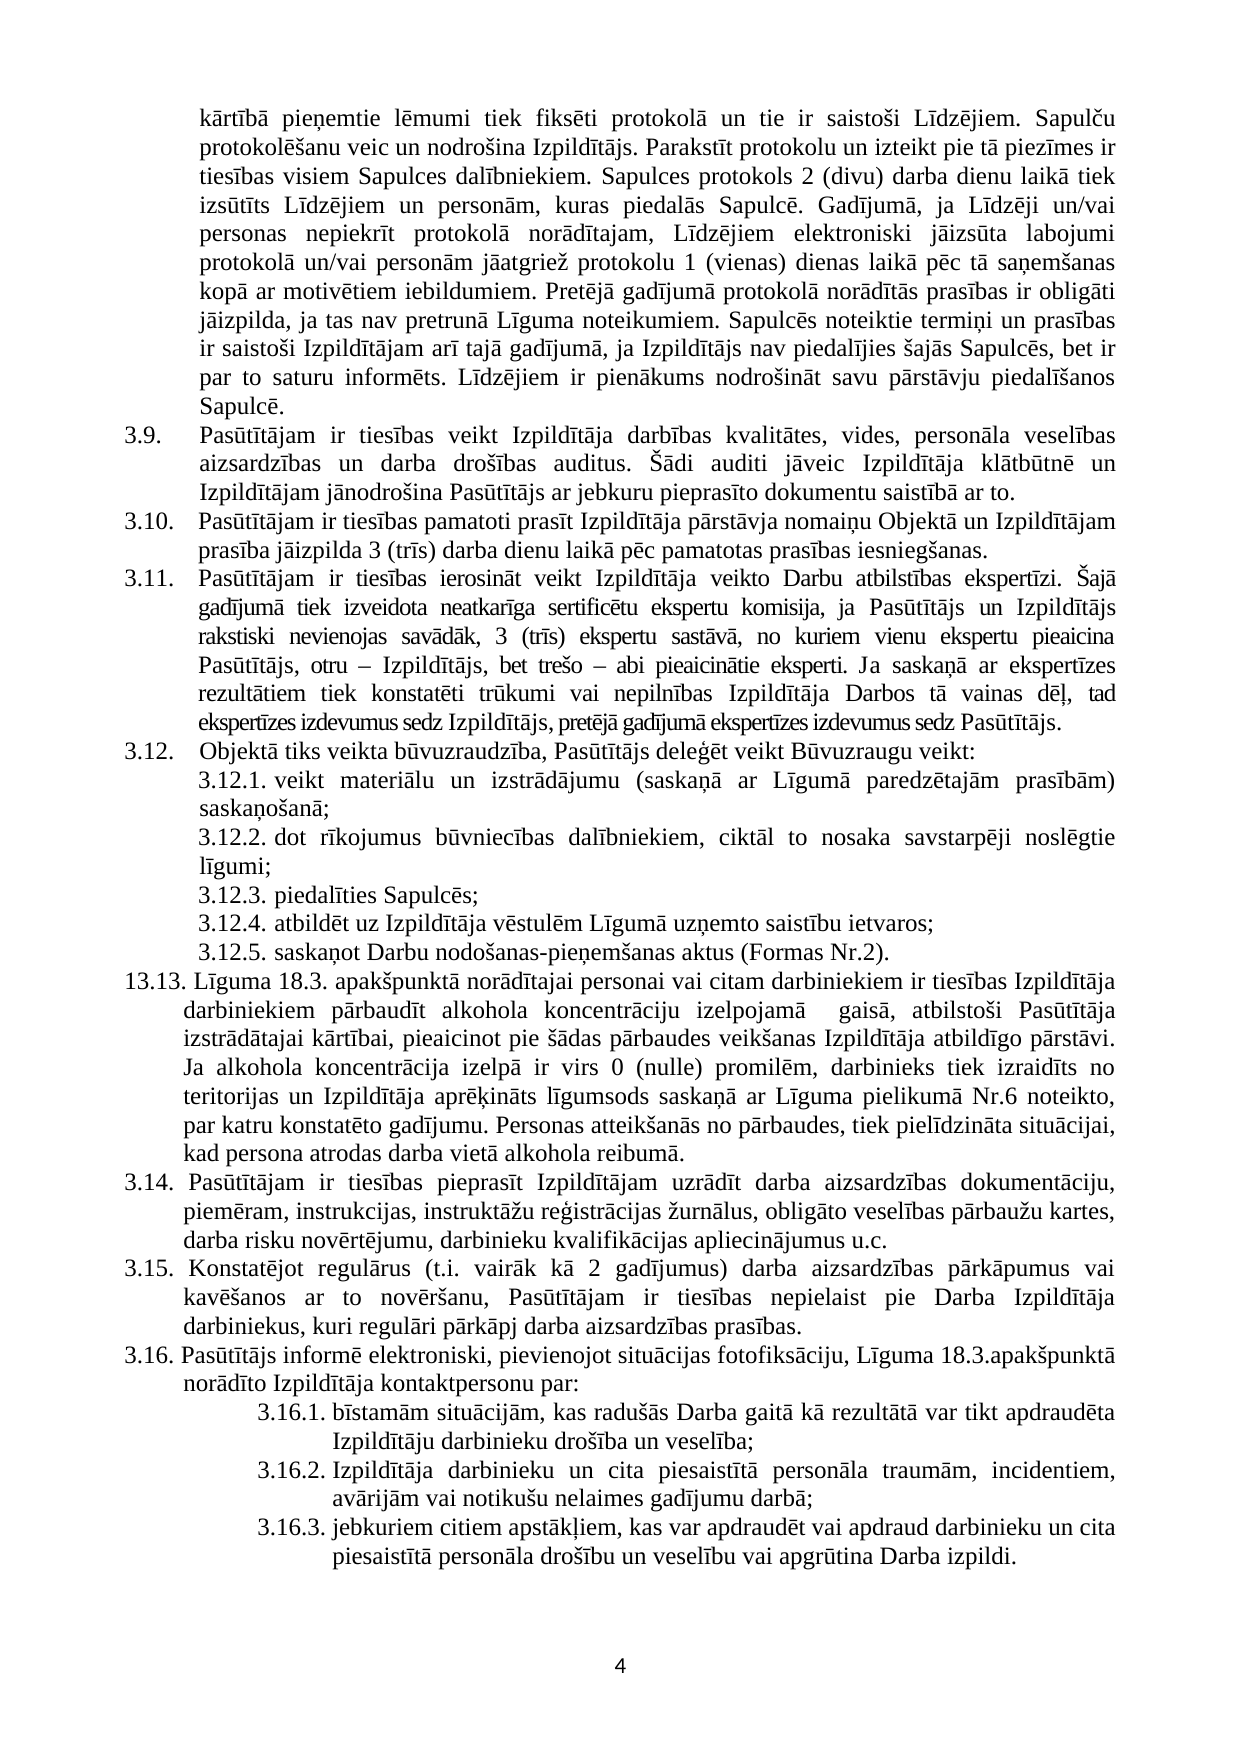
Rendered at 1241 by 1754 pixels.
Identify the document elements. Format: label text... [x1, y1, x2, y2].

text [124, 103, 1116, 420]
text 3.14. Pasūtītājam ir tiesības pieprasīt Izpildītājam uzrādīt darba aizsardzības dokumentāciju, piemēram, instrukcijas, instruktāžu reģistrācijas žurnālus, obligāto veselības pārbaužu kartes, darba risku novērtējumu, darbinieku kvalifikācijas apliecinājumus u.c. [124, 1167, 1116, 1253]
text 3.15. Konstatējot regulārus (t.i. vairāk kā 2 gadījumus) darba aizsardzības pārkāpumus vai kavēšanos ar to novēršanu, Pasūtītājam ir tiesības nepielaist pie Darba Izpildītāja darbiniekus, kuri regulāri pārkāpj darba aizsardzības prasības. [124, 1253, 1116, 1340]
text 3.9. Pasūtītājam ir tiesības veikt Izpildītāja darbības kvalitātes, vides, personāla veselības aizsardzības un darba drošības auditus. Šādi auditi jāveic Izpildītāja klātbūtnē un Izpildītājam jānodrošina Pasūtītājs ar jebkuru pieprasīto dokumentu saistībā ar to. [124, 420, 1116, 506]
list veikt materiālu un izstrādājumu (saskaņā ar Līgumā paredzētajām prasībām) saskaņošanā; [198, 765, 1116, 822]
list Pasūtītājam ir tiesības ierosināt veikt Izpildītāja veikto Darbu atbilstības ekspertīzi. Šajā gadījumā tiek izveidota neatkarīga sertificētu ekspertu komisija, ja Pasūtītājs un Izpildītājs rakstiski nevienojas savādāk, 3 (trīs) ekspertu sastāvā, no kuriem vienu ekspertu pieaicina Pasūtītājs, otru – Izpildītājs, bet trešo – abi pieaicinātie eksperti. Ja saskaņā ar ekspertīzes rezultātiem tiek konstatēti trūkumi vai nepilnības Izpildītāja Darbos tā vainas dēļ, tad ekspertīzes izdevumus sedz Izpildītājs, pretējā gadījumā ekspertīzes izdevumus sedz Pasūtītājs. [124, 563, 1116, 736]
text 3.16. Pasūtītājs informē elektroniski, pievienojot situācijas fotofiksāciju, Līguma 18.3.apakšpunktā norādīto Izpildītāja kontaktpersonu par: [124, 1340, 1116, 1397]
list dot rīkojumus būvniecības dalībniekiem, ciktāl to nosaka savstarpēji noslēgtie līgumi; [198, 822, 1116, 880]
list jebkuriem citiem apstākļiem, kas var apdraudēt vai apdraud darbinieku un cita piesaistītā personāla drošību un veselību vai apgrūtina Darba izpildi. [257, 1512, 1116, 1570]
list bīstamām situācijām, kas radušās Darba gaitā kā rezultātā var tikt apdraudēta Izpildītāju darbinieku drošība un veselība; [257, 1397, 1116, 1455]
list Izpildītāja darbinieku un cita piesaistītā personāla traumām, incidentiem, avārijām vai notikušu nelaimes gadījumu darbā; [257, 1455, 1116, 1512]
text 13.13. Līguma 18.3. apakšpunktā norādītajai personai vai citam darbiniekiem ir tiesības Izpildītāja darbiniekiem pārbaudīt alkohola koncentrāciju izelpojamā gaisā, atbilstoši Pasūtītāja izstrādātajai kārtībai, pieaicinot pie šādas pārbaudes veikšanas Izpildītāja atbildīgo pārstāvi. Ja alkohola koncentrācija izelpā ir virs 0 (nulle) promilēm, darbinieks tiek izraidīts no teritorijas un Izpildītāja aprēķināts līgumsods saskaņā ar Līguma pielikumā Nr.6 noteikto, par katru konstatēto gadījumu. Personas atteikšanās no pārbaudes, tiek pielīdzināta situācijai, kad persona atrodas darba vietā alkohola reibumā. [124, 966, 1116, 1167]
list saskaņot Darbu nodošanas-pieņemšanas aktus (Formas Nr.2). [198, 937, 1116, 966]
list piedalīties Sapulcēs; [198, 880, 1116, 908]
list Pasūtītājam ir tiesības pamatoti prasīt Izpildītāja pārstāvja nomaiņu Objektā un Izpildītājam prasība jāizpilda 3 (trīs) darba dienu laikā pēc pamatotas prasības iesniegšanas. [124, 506, 1116, 563]
list Objektā tiks veikta būvuzraudzība, Pasūtītājs deleģēt veikt Būvuzraugu veikt: [124, 736, 1116, 765]
list atbildēt uz Izpildītāja vēstulēm Līgumā uzņemto saistību ietvaros; [198, 908, 1116, 937]
